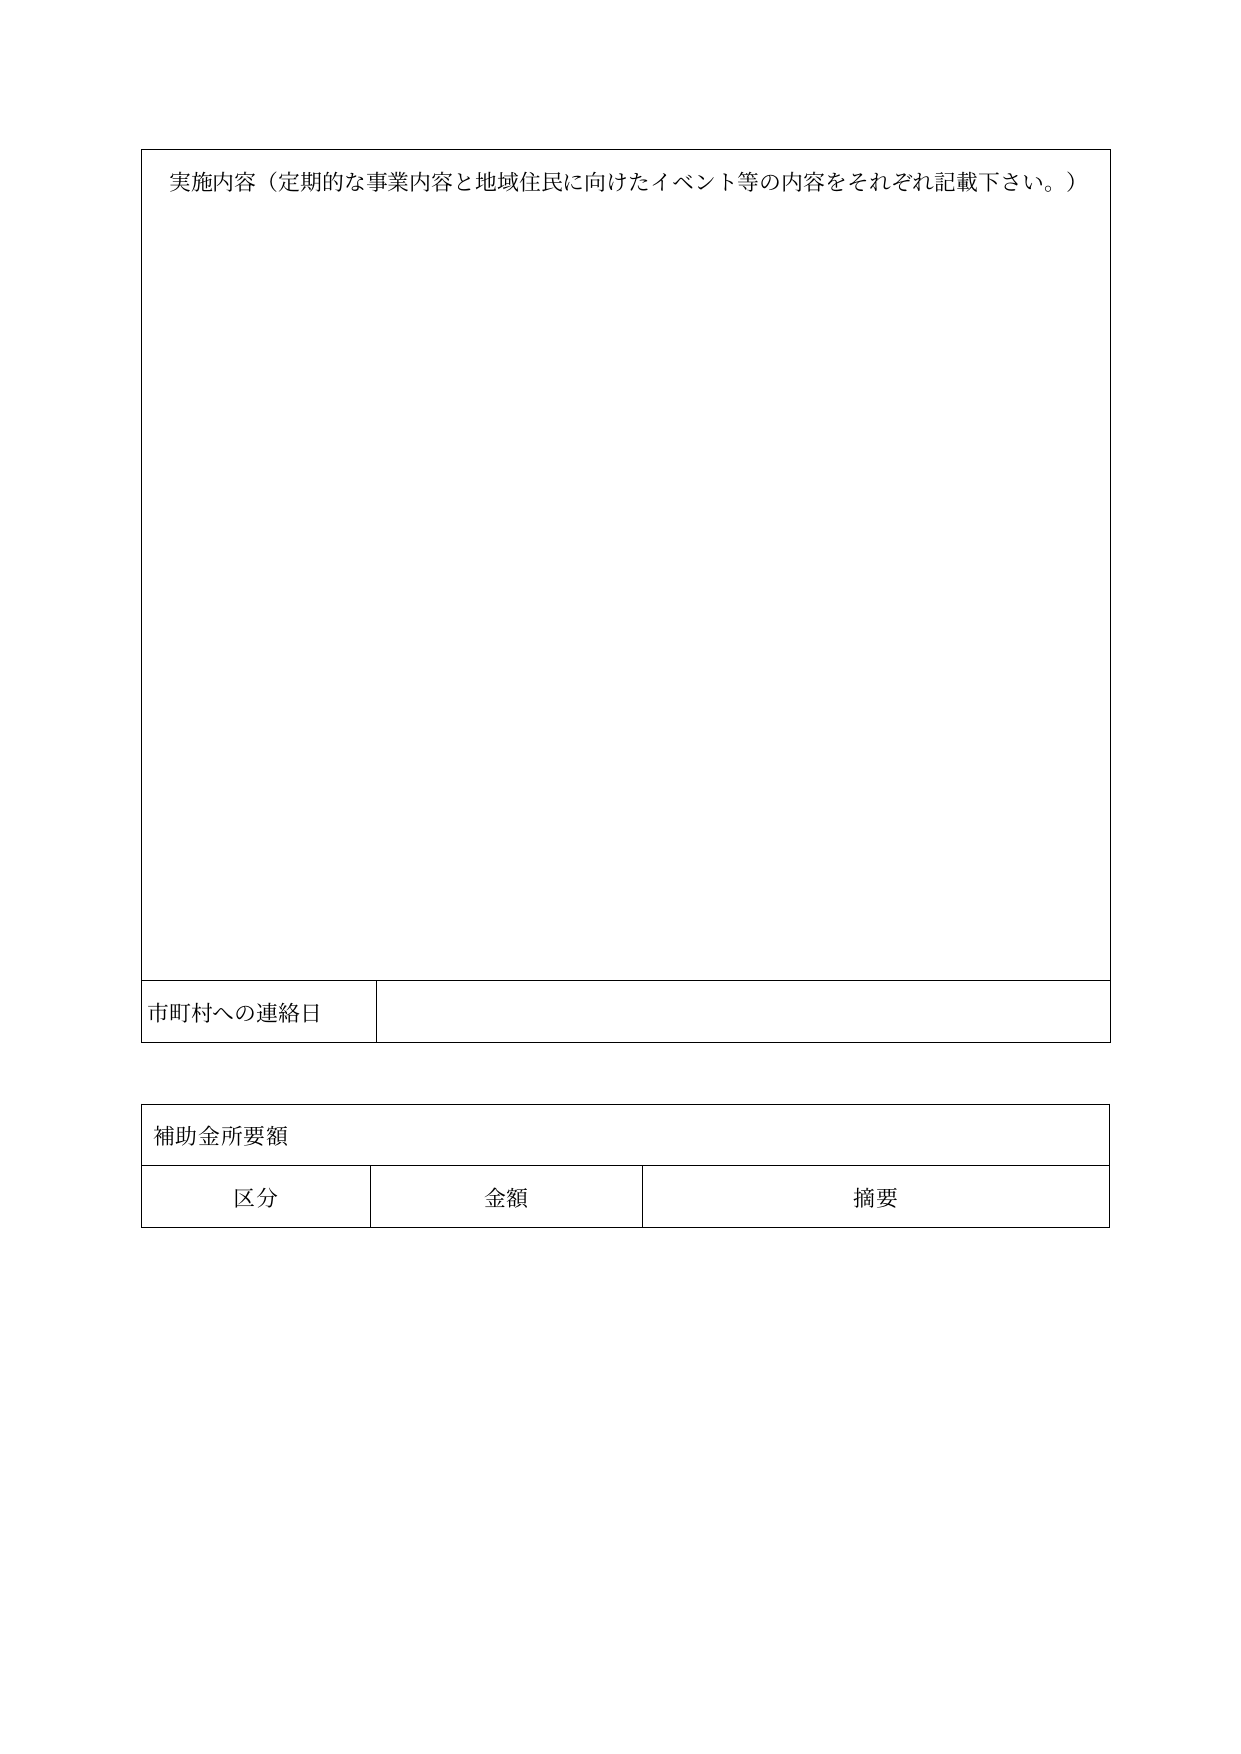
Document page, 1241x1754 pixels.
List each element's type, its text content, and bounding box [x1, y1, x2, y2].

table_cell 区分 [142, 1166, 370, 1227]
table_cell 実施内容（定期的な事業内容と地域住民に向けたイベント等の内容をそれぞれ記載下さい。） [142, 150, 1110, 980]
table_header 補助金所要額 [142, 1105, 1109, 1165]
table_cell [377, 981, 1110, 1042]
table_cell 市町村への連絡日 [142, 981, 376, 1042]
table_cell 摘要 [643, 1166, 1109, 1227]
table_cell 金額 [371, 1166, 642, 1227]
